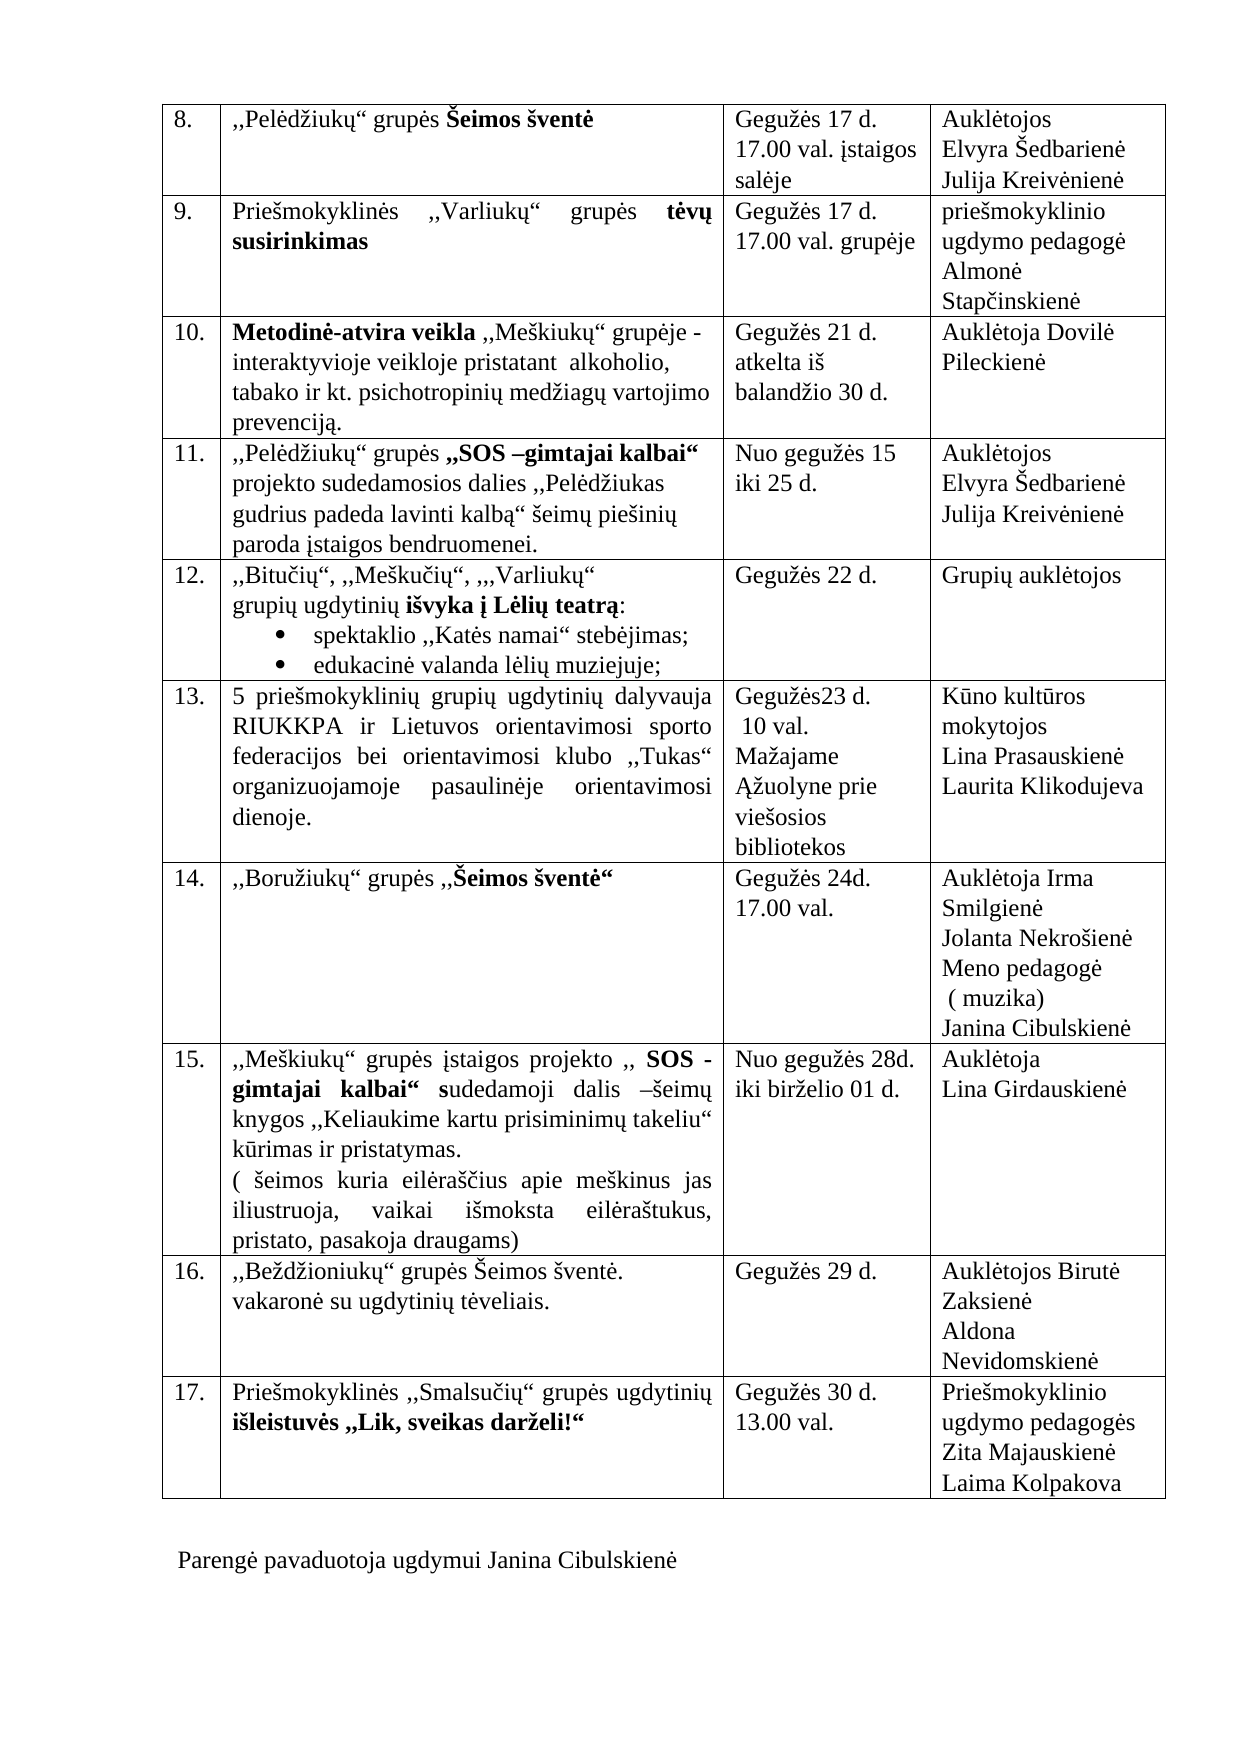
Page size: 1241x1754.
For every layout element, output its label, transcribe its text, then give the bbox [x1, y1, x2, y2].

table_cell Metodinė-atvira veikla ,,Meškiukų“ grupėje -interaktyvioje veikloje pristatant alkoholio, tabako ir kt. psichotropinių medžiagų vartojimo prevenciją. [221, 317, 723, 437]
table_cell Auklėtoja Irma Smilgienė Jolanta Nekrošienė Meno pedagogė ( muzika) Janina Cibulskienė [931, 863, 1165, 1043]
table_cell Nuo gegužės 15 iki 25 d. [724, 439, 930, 559]
table_cell Auklėtoja Dovilė Pileckienė [931, 317, 1165, 437]
table_cell 14. [163, 863, 220, 1043]
table_cell 12. [163, 560, 220, 680]
table_cell Priešmokyklinio ugdymo pedagogės Zita Majauskienė Laima Kolpakova [931, 1377, 1165, 1498]
table_cell 17. [163, 1377, 220, 1498]
table_cell ,,Meškiukų“ grupės įstaigos projekto ,, SOS -gimtajai kalbai“ sudedamoji dalis –šeimų knygos ,,Keliaukime kartu prisiminimų takeliu“ kūrimas ir pristatymas. ( šeimos kuria eilėraščius apie meškinus jas iliustruoja, vaikai išmoksta eilėraštukus, pristato, pasakoja draugams) [221, 1044, 723, 1255]
table_cell Gegužės 21 d. atkelta iš balandžio 30 d. [724, 317, 930, 437]
table_cell Gegužės23 d. 10 val. Mažajame Ąžuolyne prie viešosios bibliotekos [724, 681, 930, 862]
table_cell Gegužės 30 d. 13.00 val. [724, 1377, 930, 1498]
table_cell Priešmokyklinės ,,Smalsučių“ grupės ugdytinių išleistuvės ,,Lik, sveikas darželi!“ [221, 1377, 723, 1498]
table_cell ,,Beždžioniukų“ grupės Šeimos šventė. vakaronė su ugdytinių tėveliais. [221, 1256, 723, 1376]
table_cell ,,Bitučių“, ,,Meškučių“, ,,,Varliukų“ grupių ugdytinių išvyka į Lėlių teatrą: spektaklio ,,Katės namai“ stebėjimas; edukacinė valanda lėlių muziejuje; [221, 560, 723, 680]
table_cell Gegužės 24d. 17.00 val. [724, 863, 930, 1043]
table_cell Gegužės 17 d. 17.00 val. grupėje [724, 196, 930, 316]
table_cell 8. [163, 105, 220, 195]
table_cell priešmokyklinio ugdymo pedagogė Almonė Stapčinskienė [931, 196, 1165, 316]
table_cell Auklėtojos Elvyra Šedbarienė Julija Kreivėnienė [931, 105, 1165, 195]
table_cell Gegužės 17 d. 17.00 val. įstaigos salėje [724, 105, 930, 195]
text Parengė pavaduotoja ugdymui Janina Cibulskienė [177, 1545, 1181, 1573]
table_cell ,,Pelėdžiukų“ grupės ,,SOS –gimtajai kalbai“ projekto sudedamosios dalies ,,Pelėdžiukas gudrius padeda lavinti kalbą“ šeimų piešinių paroda įstaigos bendruomenei. [221, 439, 723, 559]
table_cell 10. [163, 317, 220, 437]
table_cell 5 priešmokyklinių grupių ugdytinių dalyvauja RIUKKPA ir Lietuvos orientavimosi sporto federacijos bei orientavimosi klubo ,,Tukas“ organizuojamoje pasaulinėje orientavimosi dienoje. [221, 681, 723, 862]
table_cell 13. [163, 681, 220, 862]
table_cell Auklėtojos Birutė Zaksienė Aldona Nevidomskienė [931, 1256, 1165, 1376]
table_cell Kūno kultūros mokytojos Lina Prasauskienė Laurita Klikodujeva [931, 681, 1165, 862]
table_cell Nuo gegužės 28d. iki birželio 01 d. [724, 1044, 930, 1255]
table_cell 15. [163, 1044, 220, 1255]
table_cell Gegužės 29 d. [724, 1256, 930, 1376]
table_cell 16. [163, 1256, 220, 1376]
table_cell 11. [163, 439, 220, 559]
table_cell Gegužės 22 d. [724, 560, 930, 680]
table_cell Grupių auklėtojos [931, 560, 1165, 680]
table_cell Auklėtoja Lina Girdauskienė [931, 1044, 1165, 1255]
table_cell ,,Boružiukų“ grupės ,,Šeimos šventė“ [221, 863, 723, 1043]
table_cell Priešmokyklinės ,,Varliukų“ grupės tėvų susirinkimas [221, 196, 723, 316]
table_cell ,,Pelėdžiukų“ grupės Šeimos šventė [221, 105, 723, 195]
table_cell Auklėtojos Elvyra Šedbarienė Julija Kreivėnienė [931, 439, 1165, 559]
table_cell 9. [163, 196, 220, 316]
